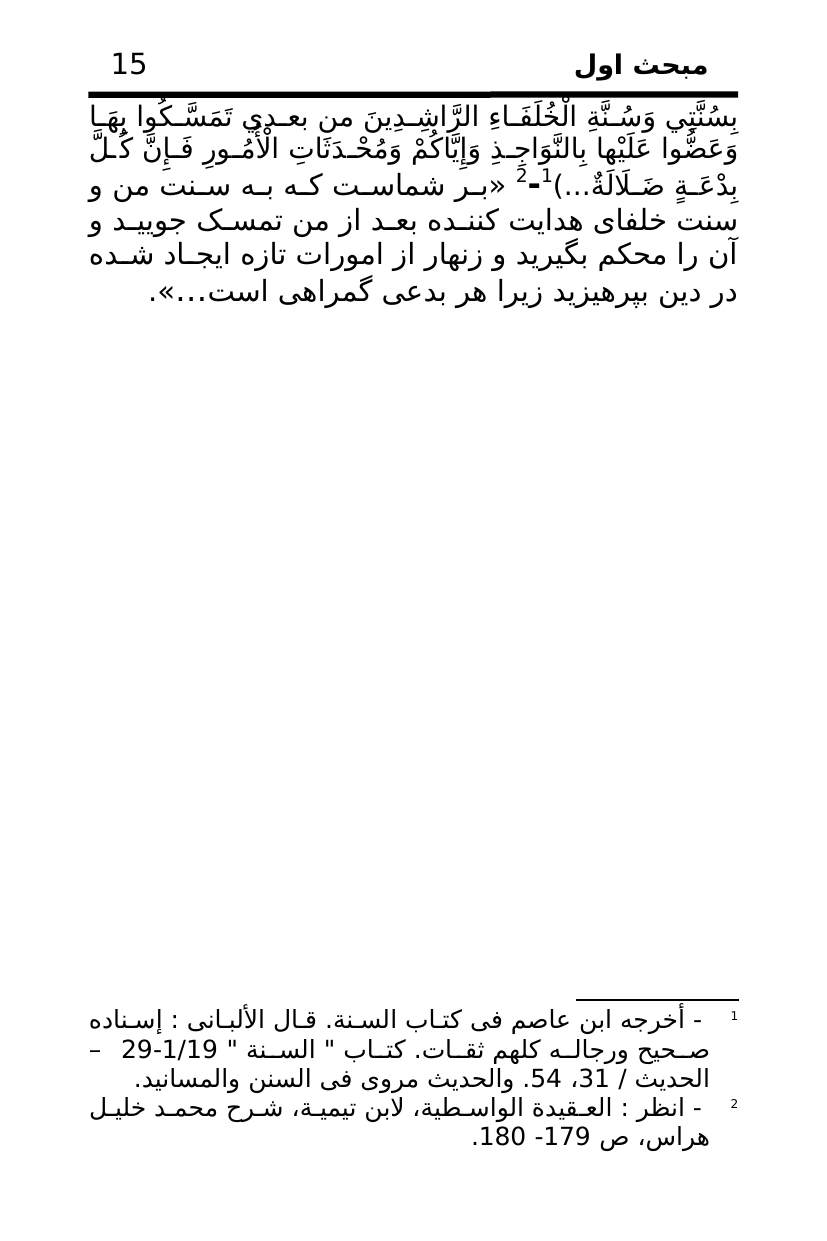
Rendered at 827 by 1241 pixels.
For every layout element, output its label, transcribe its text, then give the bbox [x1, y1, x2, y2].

text به اهل اتباع موصوفند چون روش آن‌ها پیروی از آثار رسول خداص در ظاهر و باطن و پیروی از راه و روش سابقین اول از مهاجر و انصار و پیروی از وصیت رسول خداص می‌باشند آنجا که می‌فرماید: (عَلَيْكُمْ بِسُنَّتِي وَسُنَّةِ الْخُلَفَاءِ الرَّاشِدِينَ من بعدي تَمَسَّكُوا بِهَا وَعَضُّوا عَلَيْها بِالنَّوَاجِذِ وَإِيَّاكُمْ وَمُحْدَثَاتِ الْأُمُورِ فَإِنَّ كُلَّ بِدْعَةٍ ضَلَالَةٌ...)- «بر شماست که به سنت من و سنت خلفای هدایت کننده بعد از من تمسک جویید و آن را محکم بگیرید و زنهار از امورات تازه ایجاد شده در دین بپرهیزید زیرا هر بدعی گمراهی است…». [89, 100, 738, 308]
